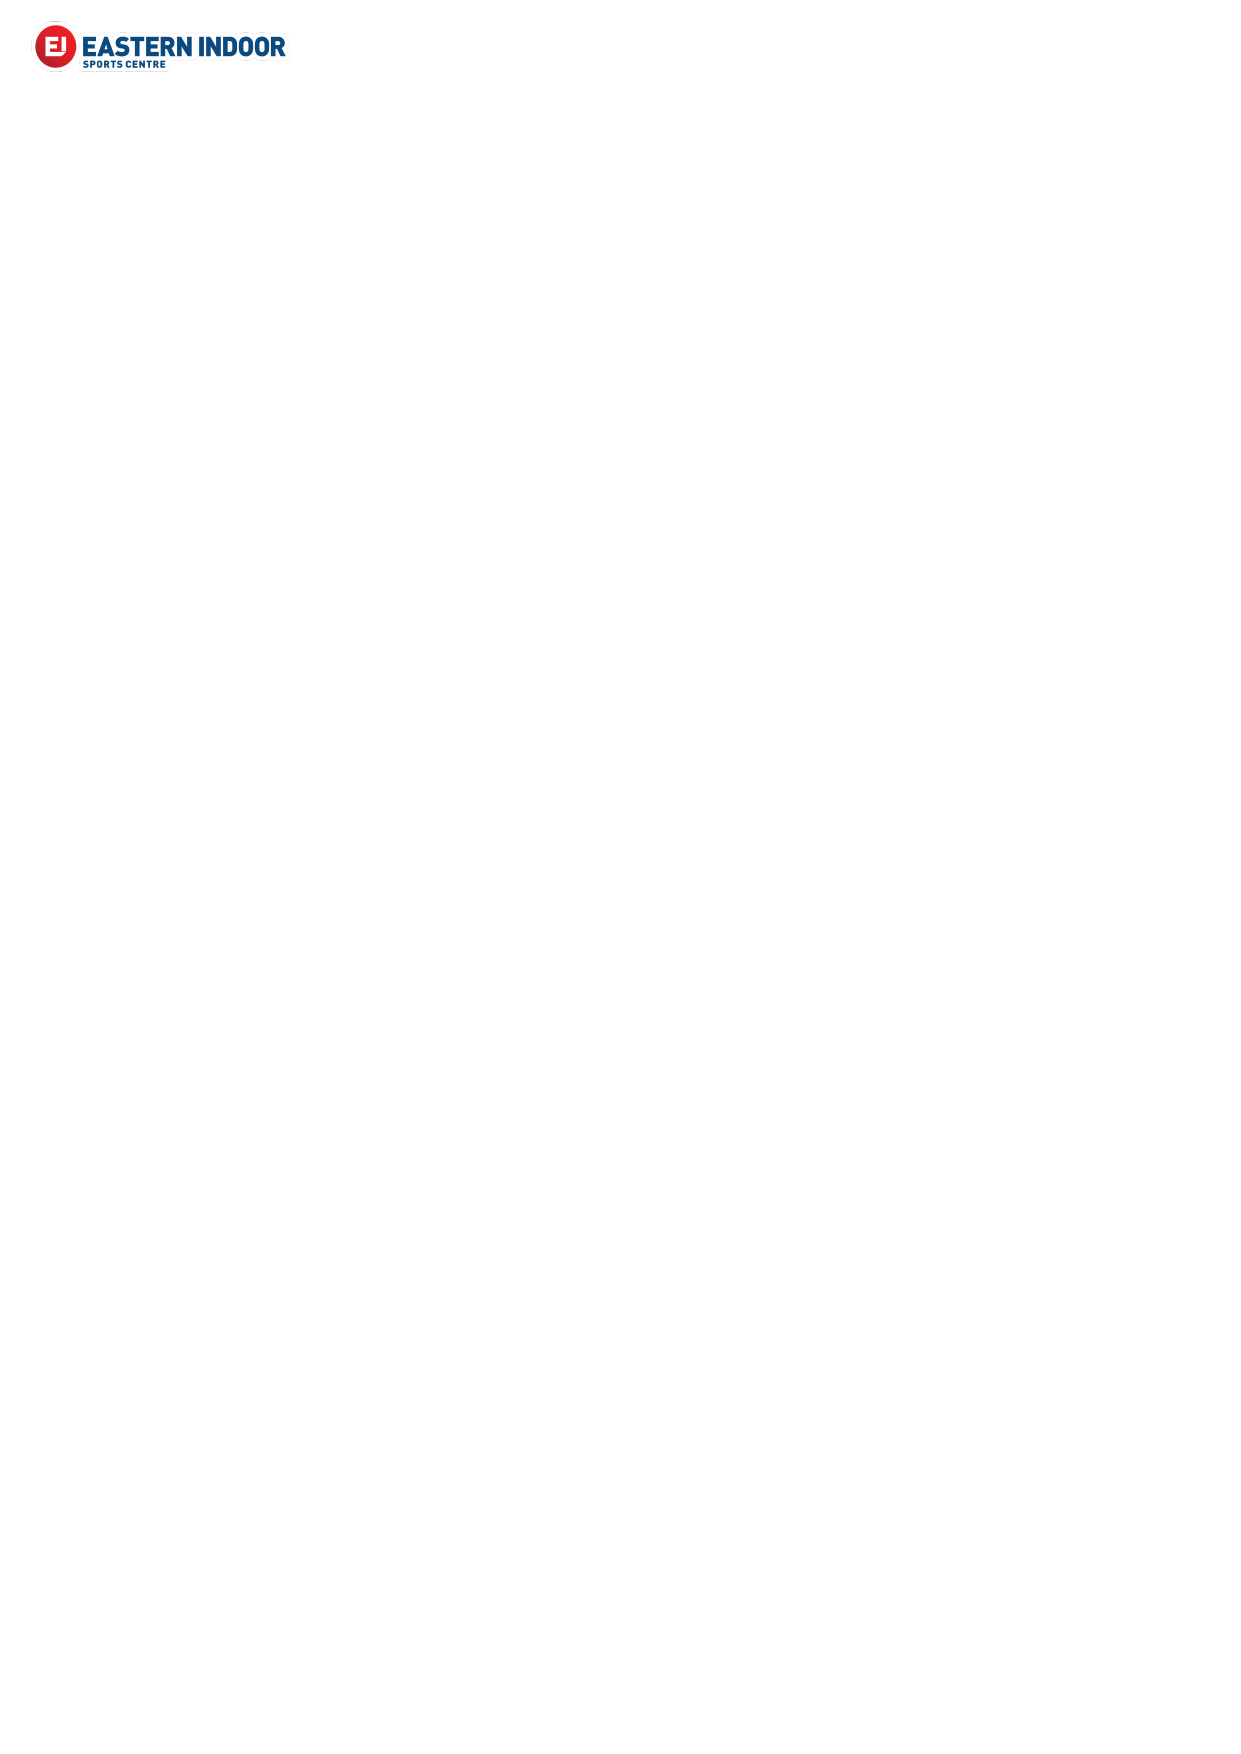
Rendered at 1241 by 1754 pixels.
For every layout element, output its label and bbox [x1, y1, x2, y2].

picture [14, 19, 307, 74]
